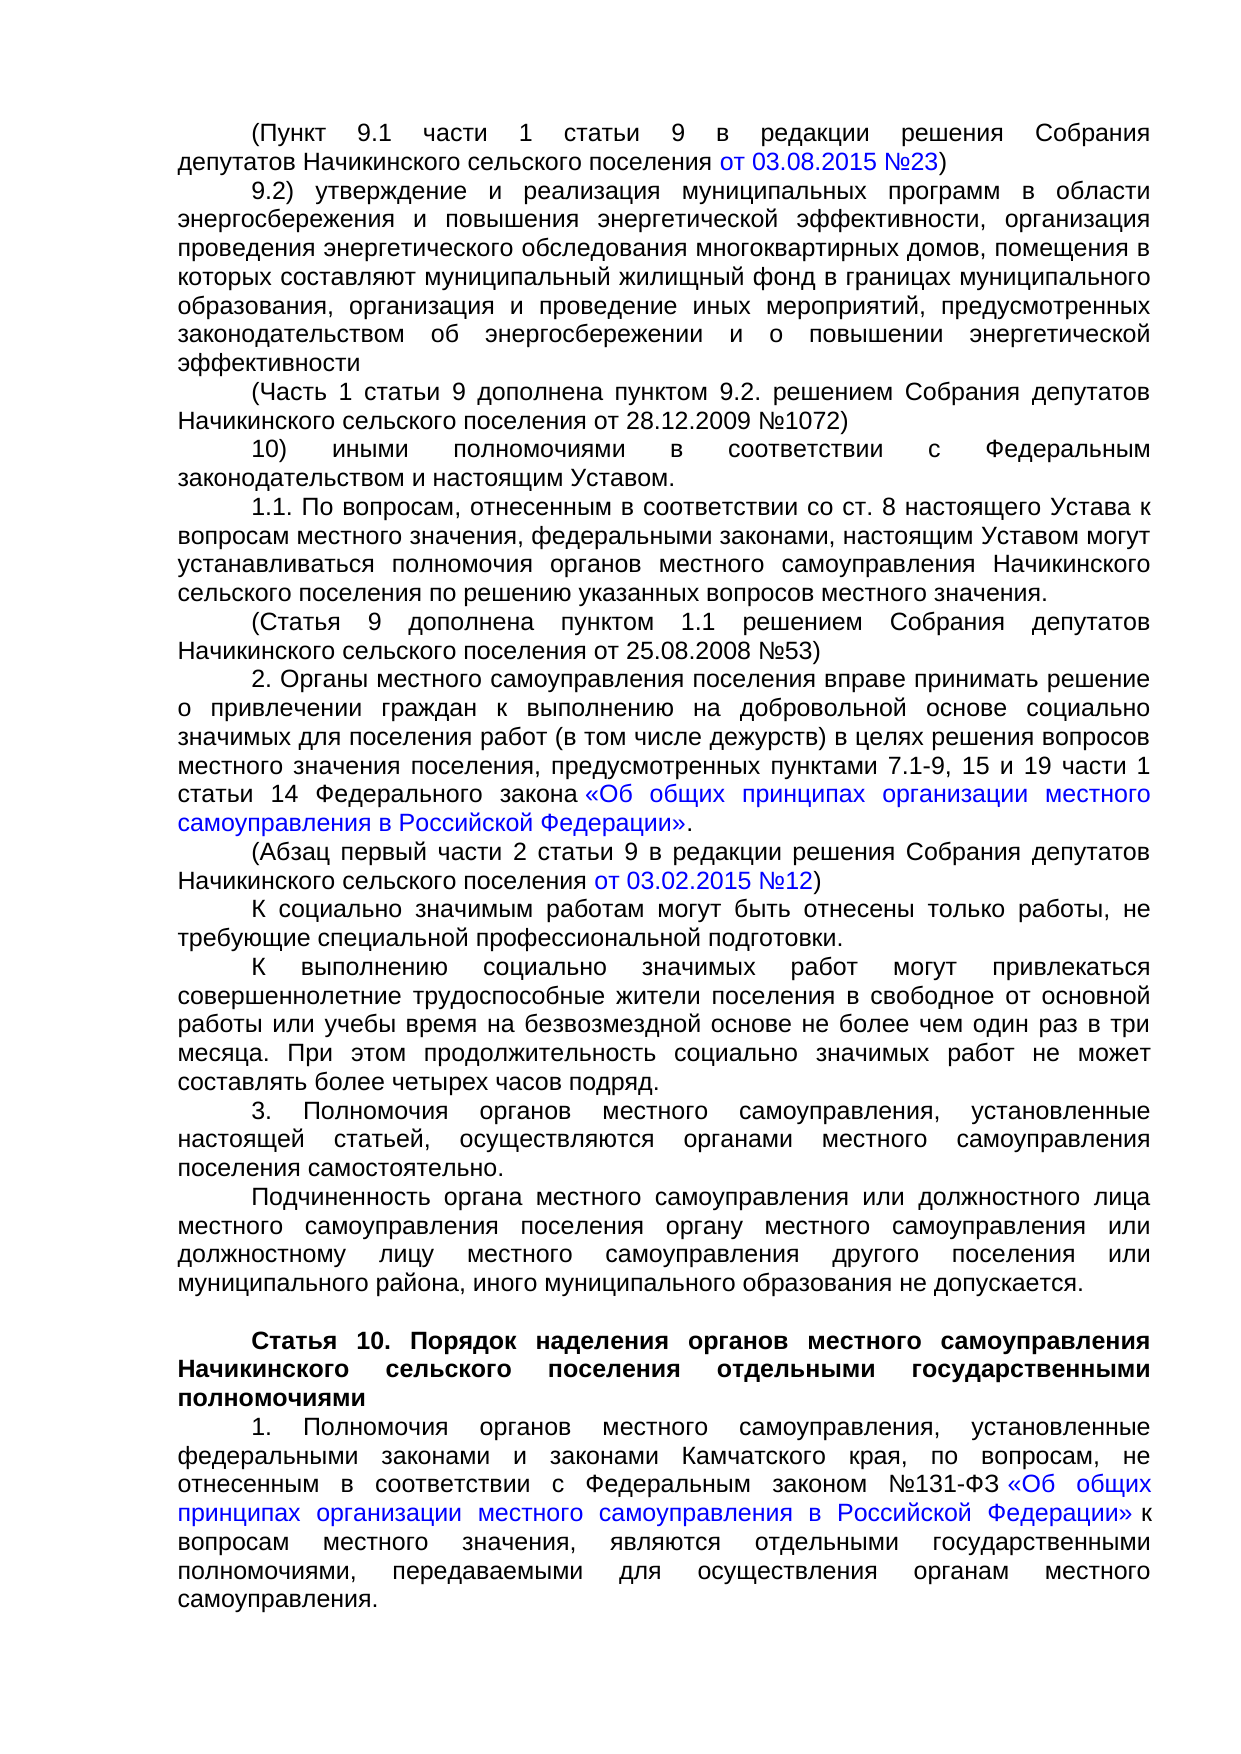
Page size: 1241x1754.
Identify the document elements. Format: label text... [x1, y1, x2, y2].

text 10) иными полномочиями в соответствии с Федеральным законодательством и настоящим Уставом. [177, 434, 1152, 492]
text К выполнению социально значимых работ могут привлекаться совершеннолетние трудоспособные жители поселения в свободное от основной работы или учебы время на безвозмездной основе не более чем один раз в три месяца. При этом продолжительность социально значимых работ не может составлять более четырех часов подряд. [177, 952, 1152, 1096]
text (Часть 1 статьи 9 дополнена пунктом 9.2. решением Собрания депутатов Начикинского сельского поселения от 28.12.2009 №1072) [177, 377, 1152, 434]
text К социально значимым работам могут быть отнесены только работы, не требующие специальной профессиональной подготовки. [177, 894, 1152, 952]
text 2. Органы местного самоуправления поселения вправе принимать решение о привлечении граждан к выполнению на добровольной основе социально значимых для поселения работ (в том числе дежурств) в целях решения вопросов местного значения поселения, предусмотренных пунктами 7.1-9, 15 и 19 части 1 статьи 14 Федерального закона «Об общих принципах организации местного самоуправления в Российской Федерации». [177, 664, 1152, 837]
text (Абзац первый части 2 статьи 9 в редакции решения Собрания депутатов Начикинского сельского поселения от 03.02.2015 №12) [177, 837, 1152, 894]
text 1. Полномочия органов местного самоуправления, установленные федеральными законами и законами Камчатского края, по вопросам, не отнесенным в соответствии с Федеральным законом №131-ФЗ «Об общих принципах организации местного самоуправления в Российской Федерации» к вопросам местного значения, являются отдельными государственными полномочиями, передаваемыми для осуществления органам местного самоуправления. [177, 1412, 1152, 1613]
text 3. Полномочия органов местного самоуправления, установленные настоящей статьей, осуществляются органами местного самоуправления поселения самостоятельно. [177, 1096, 1152, 1182]
text (Статья 9 дополнена пунктом 1.1 решением Собрания депутатов Начикинского сельского поселения от 25.08.2008 №53) [177, 607, 1152, 664]
text (Пункт 9.1 части 1 статьи 9 в редакции решения Собрания депутатов Начикинского сельского поселения от 03.08.2015 №23) [177, 118, 1152, 176]
text Статья 10. Порядок наделения органов местного самоуправления Начикинского сельского поселения отдельными государственными полномочиями [177, 1326, 1152, 1412]
text Подчиненность органа местного самоуправления или должностного лица местного самоуправления поселения органу местного самоуправления или должностному лицу местного самоуправления другого поселения или муниципального района, иного муниципального образования не допускается. [177, 1182, 1152, 1297]
text 1.1. По вопросам, отнесенным в соответствии со ст. 8 настоящего Устава к вопросам местного значения, федеральными законами, настоящим Уставом могут устанавливаться полномочия органов местного самоуправления Начикинского сельского поселения по решению указанных вопросов местного значения. [177, 492, 1152, 607]
text 9.2) утверждение и реализация муниципальных программ в области энергосбережения и повышения энергетической эффективности, организация проведения энергетического обследования многоквартирных домов, помещения в которых составляют муниципальный жилищный фонд в границах муниципального образования, организация и проведение иных мероприятий, предусмотренных законодательством об энергосбережении и о повышении энергетической эффективности [177, 176, 1152, 377]
